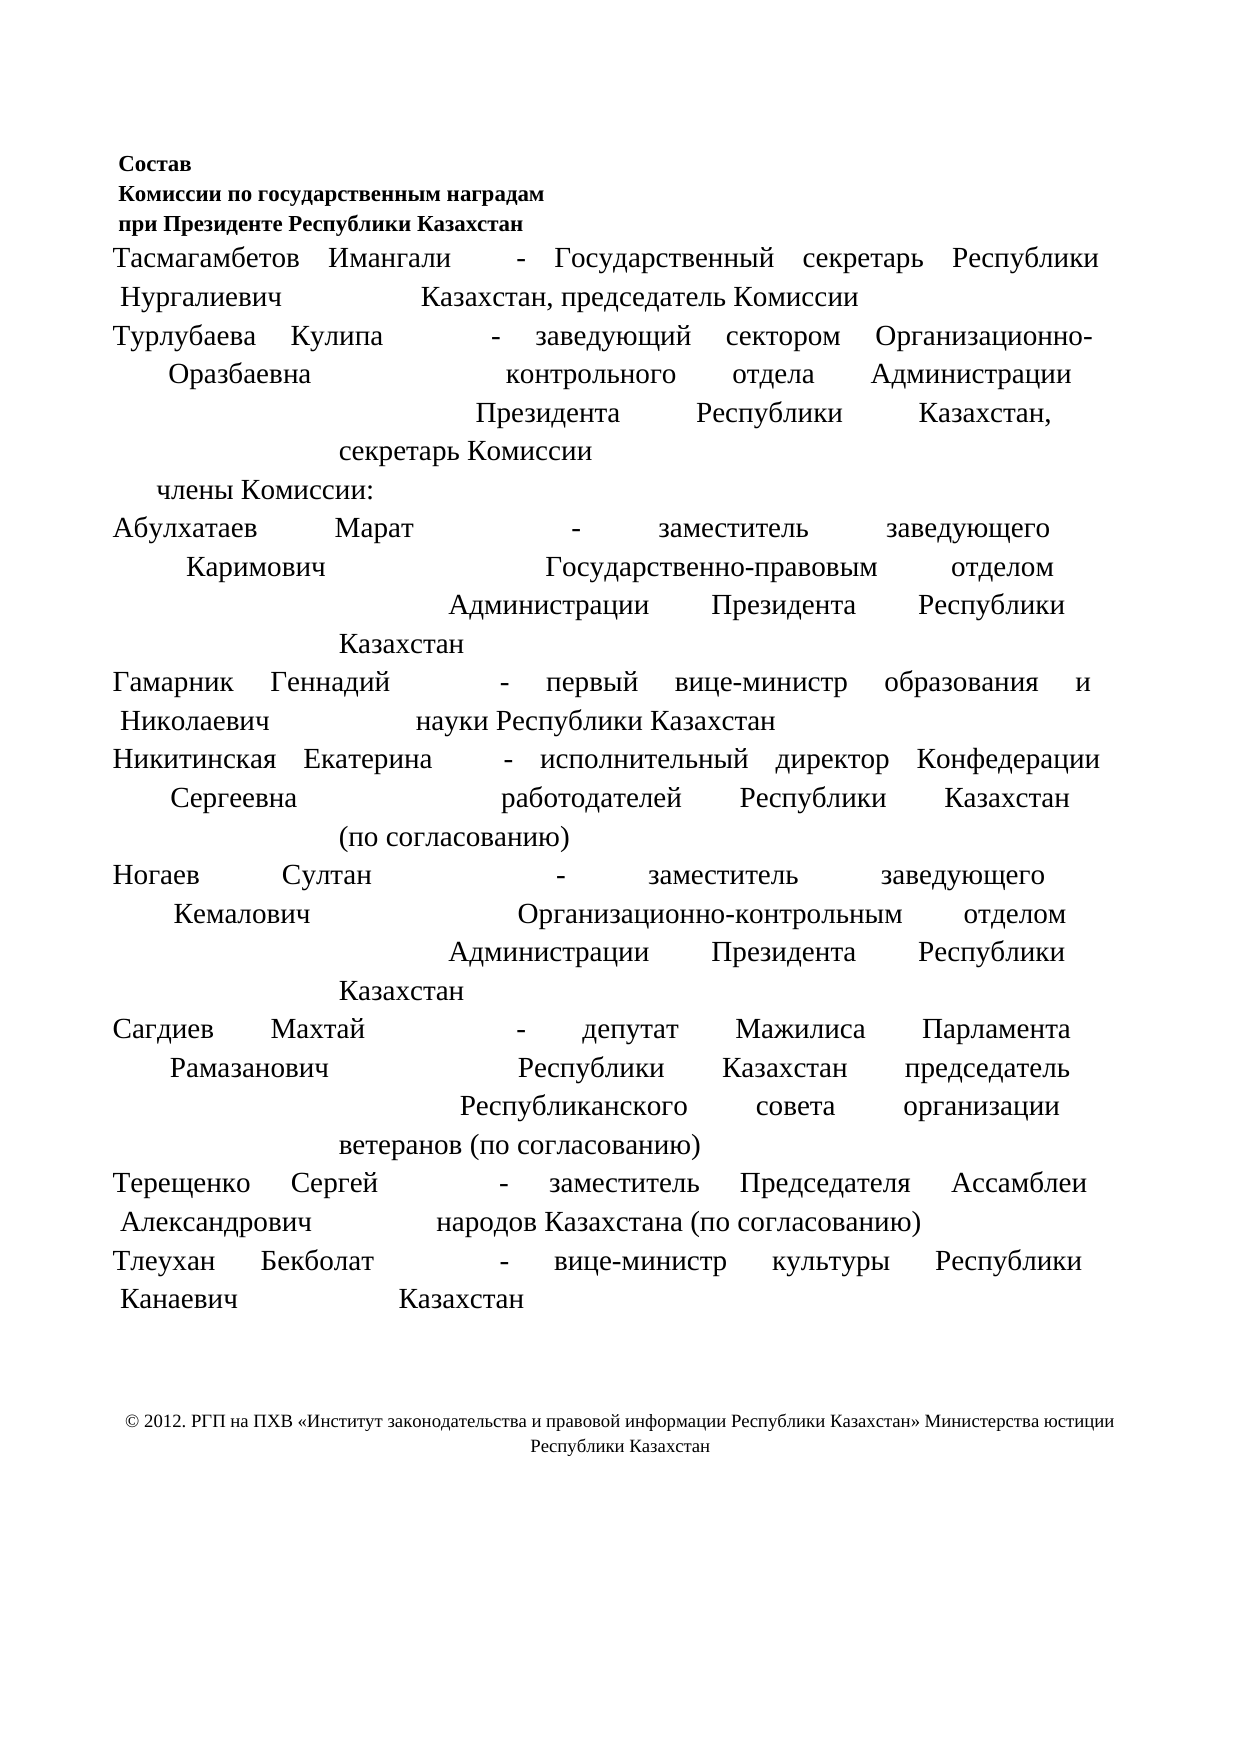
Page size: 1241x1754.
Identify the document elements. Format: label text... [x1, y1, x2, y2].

text Тлеухан Бекболат - вице-министр культуры Республики Канаевич Казахстан [112, 1243, 1128, 1315]
text Сагдиев Махтай - депутат Мажилиса Парламента Рамазанович Республики Казахстан председатель Республиканского совета организации ветеранов (по согласованию) [112, 1011, 1128, 1161]
text Гамарник Геннадий - первый вице-министр образования и Николаевич науки Республики Казахстан [112, 664, 1128, 737]
text Состав Комиссии по государственным наградам при Президенте Республики Казахстан [112, 150, 1128, 237]
text Турлубаева Кулипа - заведующий сектором Организационно- Оразбаевна контрольного отдела Администрации Президента Республики Казахстан, секретарь Комиссии [112, 318, 1128, 467]
text Никитинская Екатерина - исполнительный директор Конфедерации Сергеевна работодателей Республики Казахстан (по согласованию) [112, 742, 1128, 852]
text Ногаев Султан - заместитель заведующего Кемалович Организационно-контрольным отделом Администрации Президента Республики Казахстан [112, 857, 1128, 1006]
text Тасмагамбетов Имангали - Государственный секретарь Республики Нургалиевич Казахстан, председатель Комиссии [112, 241, 1128, 313]
text © 2012. РГП на ПХВ «Институт законодательства и правовой информации Республики Казахстан» Министерства юстиции Республики Казахстан [112, 1410, 1128, 1457]
text Абулхатаев Марат - заместитель заведующего Каримович Государственно-правовым отделом Администрации Президента Республики Казахстан [112, 510, 1128, 659]
text члены Комиссии: [112, 472, 1128, 505]
text Терещенко Сергей - заместитель Председателя Ассамблеи Александрович народов Казахстана (по согласованию) [112, 1166, 1128, 1238]
